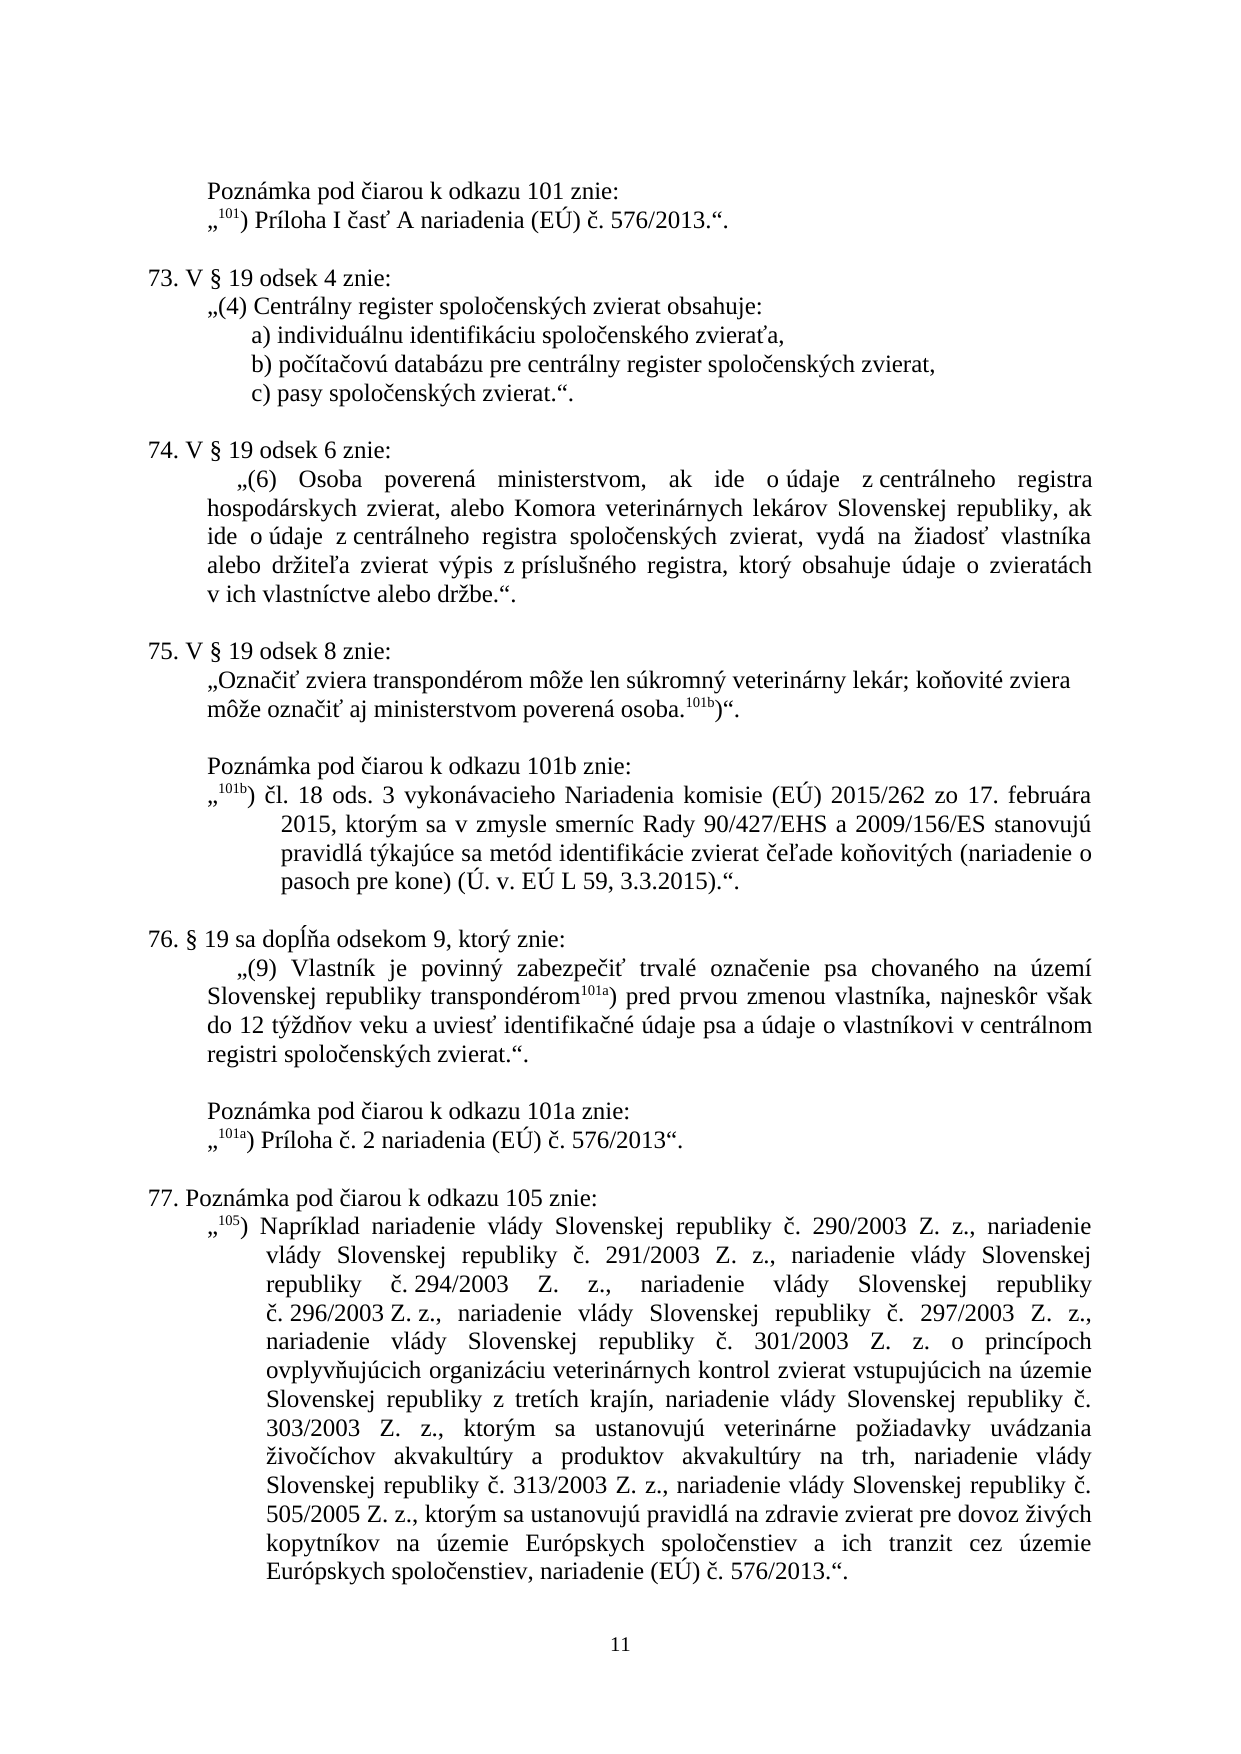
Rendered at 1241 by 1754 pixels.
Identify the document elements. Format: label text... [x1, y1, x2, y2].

list a) individuálnu identifikáciu spoločenského zvieraťa, [207, 320, 1092, 349]
text „(9) Vlastník je povinný zabezpečiť trvalé označenie psa chovaného na území Slovenskej republiky transpondérom101a) pred prvou zmenou vlastníka, najneskôr však do 12 týždňov veku a uviesť identifikačné údaje psa a údaje o vlastníkovi v centrálnom registri spoločenských zvierat.“. [207, 953, 1092, 1068]
text Poznámka pod čiarou k odkazu 101b znie: [207, 751, 1092, 780]
text „(6) Osoba poverená ministerstvom, ak ide o údaje z centrálneho registra hospodárskych zvierat, alebo Komora veterinárnych lekárov Slovenskej republiky, ak ide o údaje z centrálneho registra spoločenských zvierat, vydá na žiadosť vlastníka alebo držiteľa zvierat výpis z príslušného registra, ktorý obsahuje údaje o zvieratách v ich vlastníctve alebo držbe.“. [207, 464, 1092, 608]
text „101a) Príloha č. 2 nariadenia (EÚ) č. 576/2013“. [207, 1125, 1092, 1154]
list „Označiť zviera transpondérom môže len súkromný veterinárny lekár; koňovité zviera môže označiť aj ministerstvom poverená osoba.101b)“. [207, 665, 1092, 723]
list b) počítačovú databázu pre centrálny register spoločenských zvierat, [207, 349, 1092, 378]
text „101b) čl. 18 ods. 3 vykonávacieho Nariadenia komisie (EÚ) 2015/262 zo 17. februára 2015, ktorým sa v zmysle smerníc Rady 90/427/EHS a 2009/156/ES stanovujú pravidlá týkajúce sa metód identifikácie zvierat čeľade koňovitých (nariadenie o pasoch pre kone) (Ú. v. EÚ L 59, 3.3.2015).“. [207, 780, 1092, 895]
list c) pasy spoločenských zvierat.“. [207, 378, 1092, 406]
list V § 19 odsek 4 znie: [148, 263, 1092, 291]
text Poznámka pod čiarou k odkazu 101a znie: [207, 1096, 1092, 1125]
text „101) Príloha I časť A nariadenia (EÚ) č. 576/2013.“. [207, 205, 1092, 234]
list V § 19 odsek 8 znie: [148, 636, 1092, 665]
text „105) Napríklad nariadenie vlády Slovenskej republiky č. 290/2003 Z. z., nariadenie vlády Slovenskej republiky č. 291/2003 Z. z., nariadenie vlády Slovenskej republiky č. 294/2003 Z. z., nariadenie vlády Slovenskej republiky č. 296/2003 Z. z., nariadenie vlády Slovenskej republiky č. 297/2003 Z. z., nariadenie vlády Slovenskej republiky č. 301/2003 Z. z. o princípoch ovplyvňujúcich organizáciu veterinárnych kontrol zvierat vstupujúcich na územie Slovenskej republiky z tretích krajín, nariadenie vlády Slovenskej republiky č. 303/2003 Z. z., ktorým sa ustanovujú veterinárne požiadavky uvádzania živočíchov akvakultúry a produktov akvakultúry na trh, nariadenie vlády Slovenskej republiky č. 313/2003 Z. z., nariadenie vlády Slovenskej republiky č. 505/2005 Z. z., ktorým sa ustanovujú pravidlá na zdravie zvierat pre dovoz živých kopytníkov na územie Európskych spoločenstiev a ich tranzit cez územie Európskych spoločenstiev, nariadenie (EÚ) č. 576/2013.“. [207, 1211, 1092, 1585]
list Poznámka pod čiarou k odkazu 105 znie: [148, 1183, 1092, 1211]
list „(4) Centrálny register spoločenských zvierat obsahuje: [207, 291, 1092, 320]
text Poznámka pod čiarou k odkazu 101 znie: [207, 176, 1092, 205]
list § 19 sa dopĺňa odsekom 9, ktorý znie: [148, 924, 1092, 953]
list V § 19 odsek 6 znie: [148, 435, 1092, 464]
